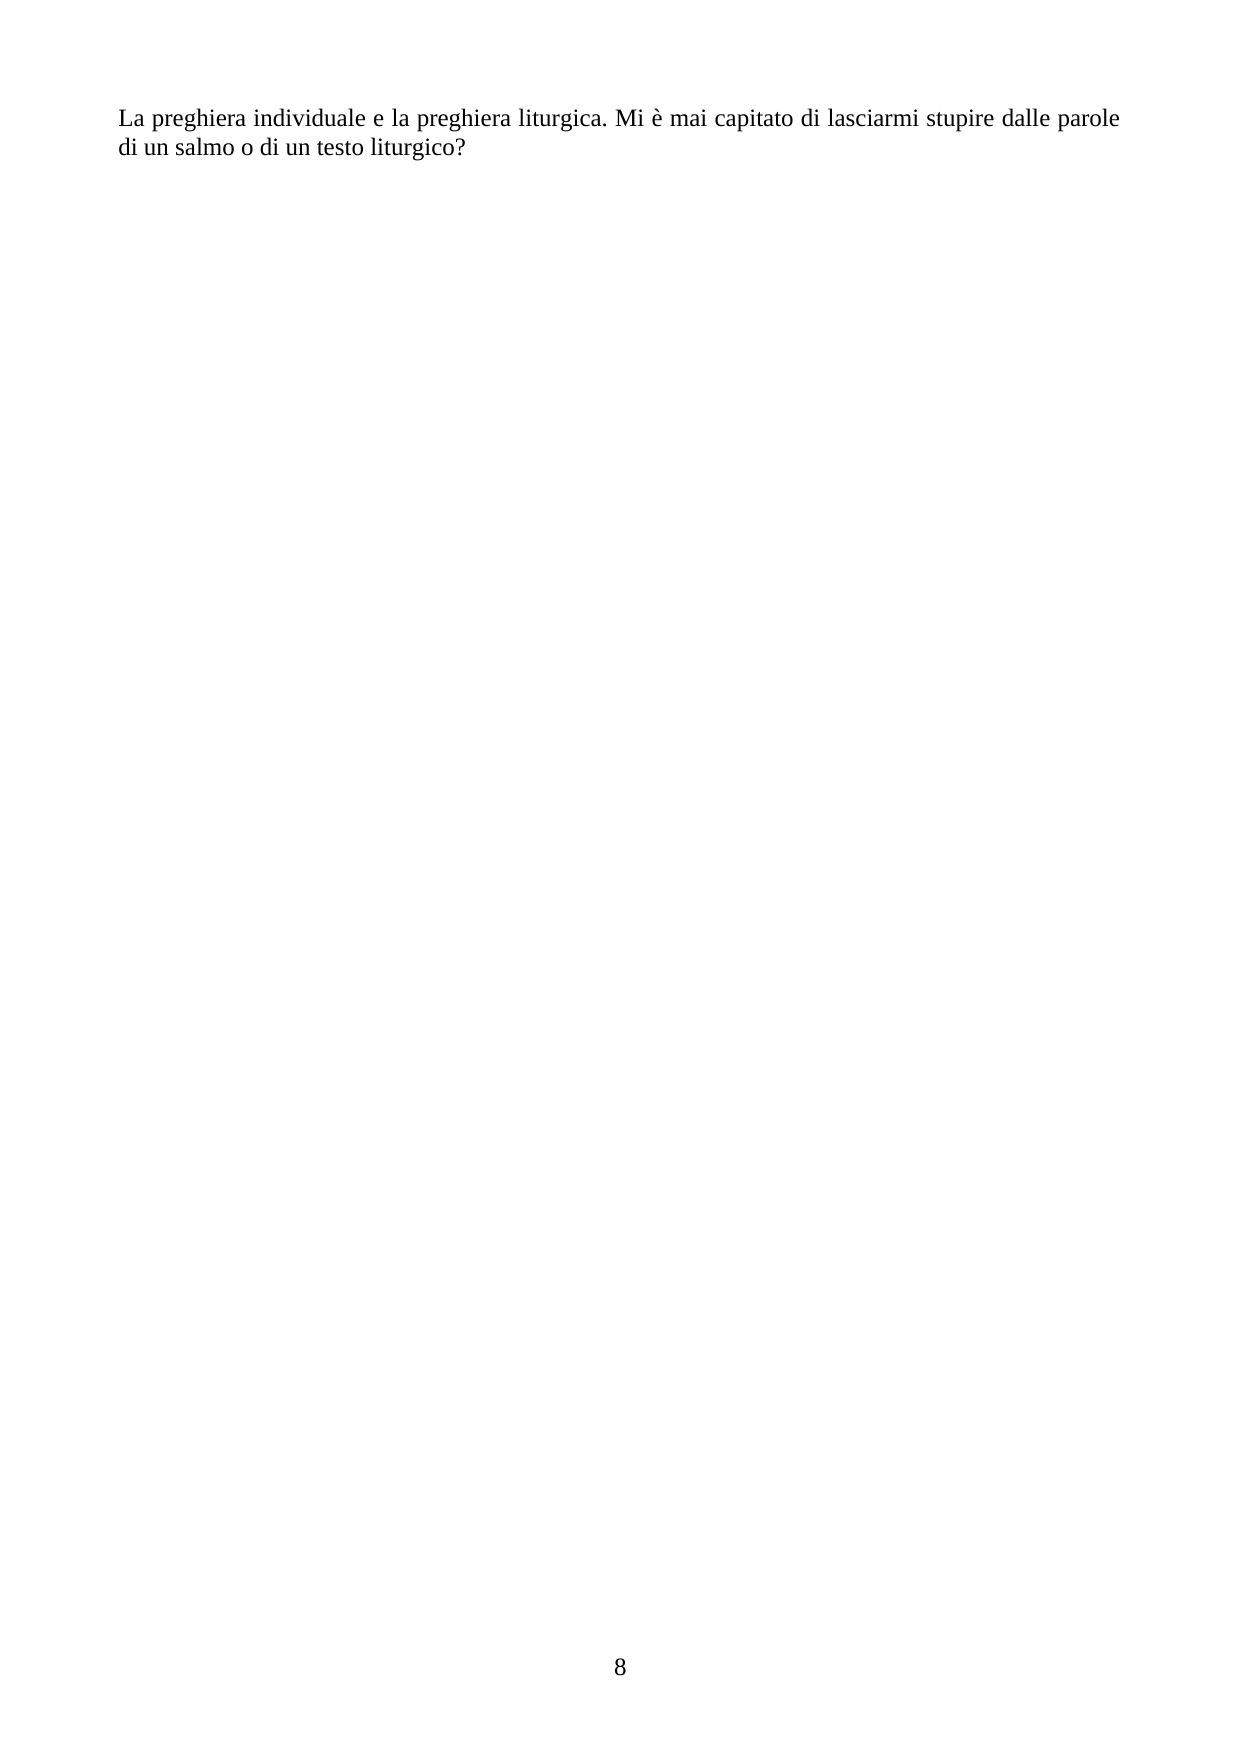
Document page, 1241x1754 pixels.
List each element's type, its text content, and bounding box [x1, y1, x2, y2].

text La preghiera individuale e la preghiera liturgica. Mi è mai capitato di lasciarmi stupire dalle parole di un salmo o di un testo liturgico? [118, 103, 1122, 161]
